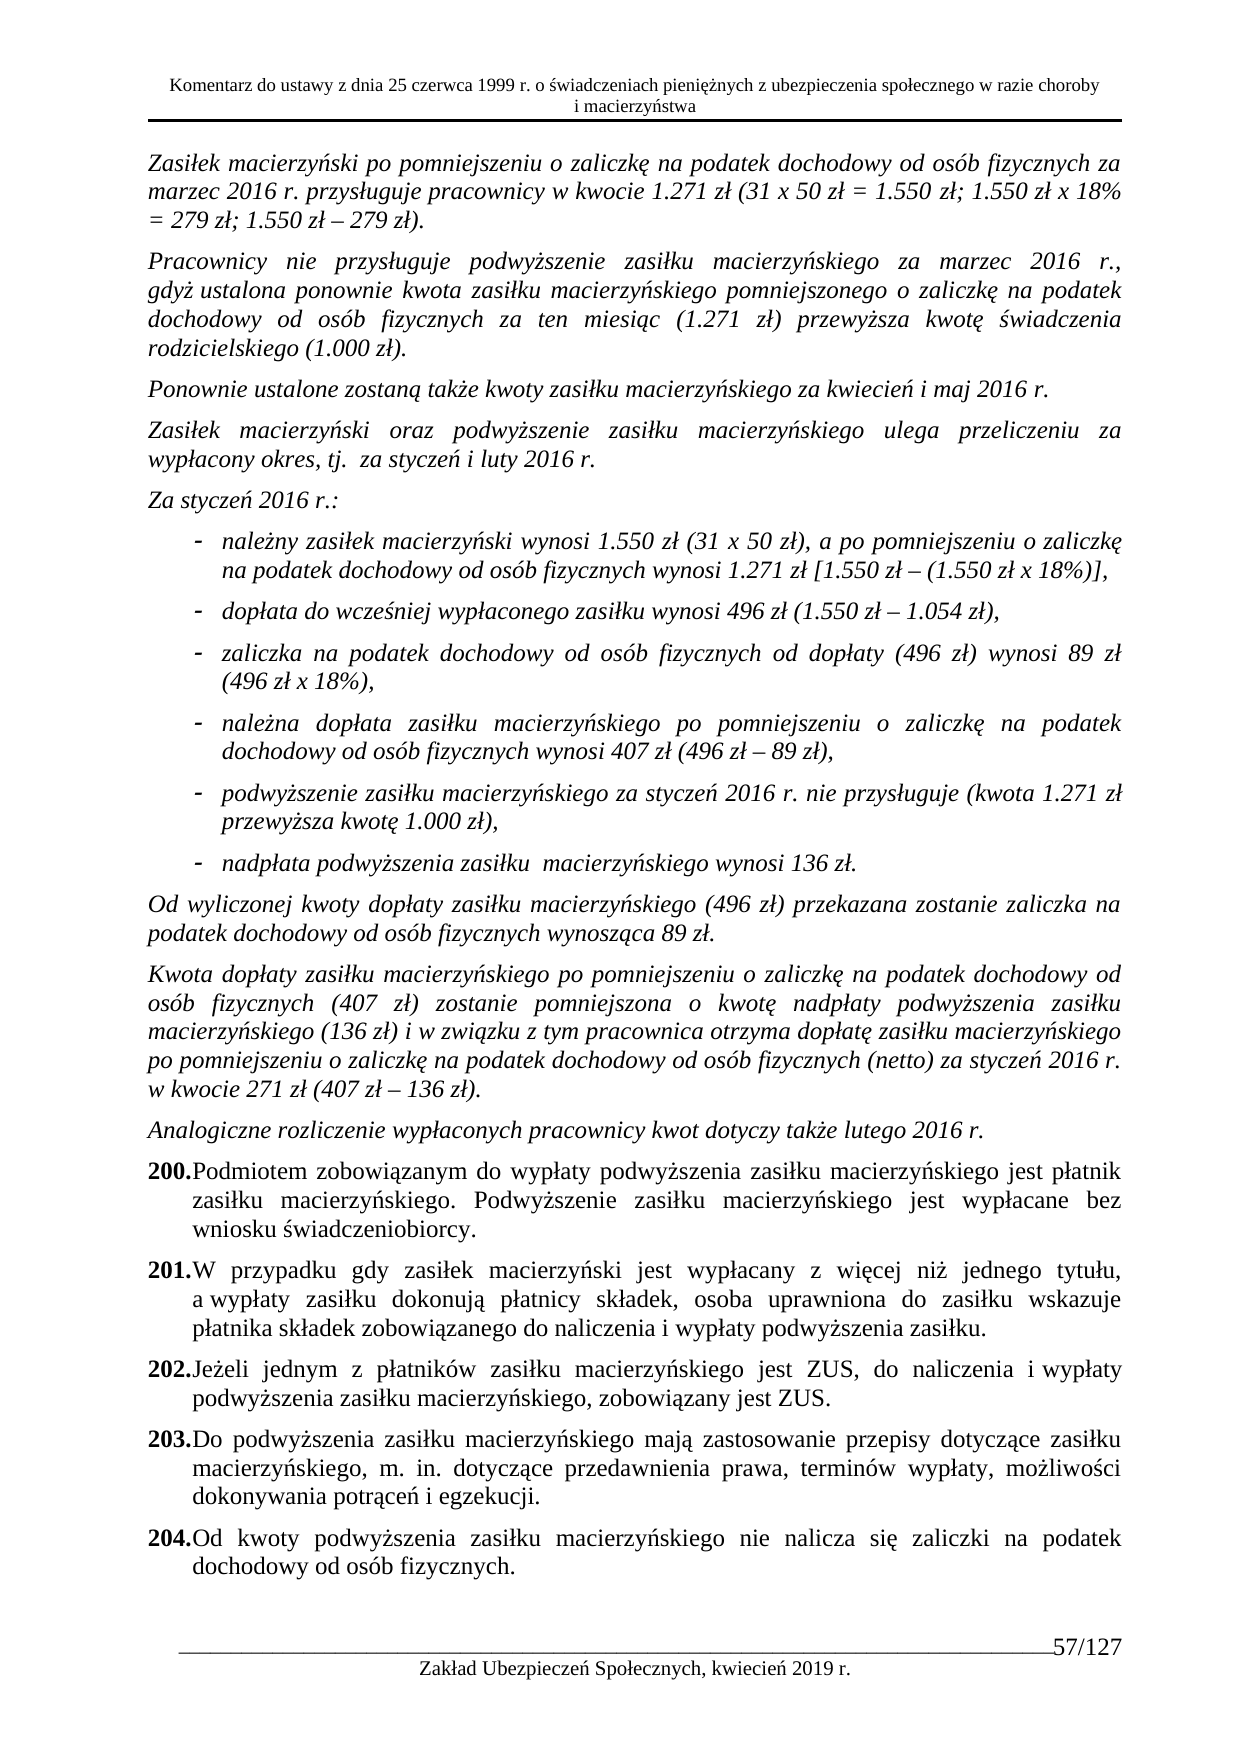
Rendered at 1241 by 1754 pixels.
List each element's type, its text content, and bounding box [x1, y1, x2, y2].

text Analogiczne rozliczenie wypłaconych pracownicy kwot dotyczy także lutego 2016 r. [148, 1115, 1122, 1144]
list Do podwyższenia zasiłku macierzyńskiego mają zastosowanie przepisy dotyczące zasiłku macierzyńskiego, m. in. dotyczące przedawnienia prawa, terminów wypłaty, możliwości dokonywania potrąceń i egzekucji. [148, 1424, 1122, 1510]
text Pracownicy nie przysługuje podwyższenie zasiłku macierzyńskiego za marzec 2016 r., gdyż ustalona ponownie kwota zasiłku macierzyńskiego pomniejszonego o zaliczkę na podatek dochodowy od osób fizycznych za ten miesiąc (1.271 zł) przewyższa kwotę świadczenia rodzicielskiego (1.000 zł). [148, 246, 1122, 361]
list dopłata do wcześniej wypłaconego zasiłku wynosi 496 zł (1.550 zł – 1.054 zł), [192, 596, 1122, 625]
list należny zasiłek macierzyński wynosi 1.550 zł (31 x 50 zł), a po pomniejszeniu o zaliczkę na podatek dochodowy od osób fizycznych wynosi 1.271 zł [1.550 zł – (1.550 zł x 18%)], [192, 526, 1122, 584]
text Za styczeń 2016 r.: [148, 485, 1122, 514]
list podwyższenie zasiłku macierzyńskiego za styczeń 2016 r. nie przysługuje (kwota 1.271 zł przewyższa kwotę 1.000 zł), [192, 778, 1122, 835]
list W przypadku gdy zasiłek macierzyński jest wypłacany z więcej niż jednego tytułu, a wypłaty zasiłku dokonują płatnicy składek, osoba uprawniona do zasiłku wskazuje płatnika składek zobowiązanego do naliczenia i wypłaty podwyższenia zasiłku. [148, 1255, 1122, 1341]
text Zasiłek macierzyński po pomniejszeniu o zaliczkę na podatek dochodowy od osób fizycznych za marzec 2016 r. przysługuje pracownicy w kwocie 1.271 zł (31 x 50 zł = 1.550 zł; 1.550 zł x 18% = 279 zł; 1.550 zł – 279 zł). [148, 148, 1122, 234]
list nadpłata podwyższenia zasiłku macierzyńskiego wynosi 136 zł. [192, 848, 1122, 876]
text Ponownie ustalone zostaną także kwoty zasiłku macierzyńskiego za kwiecień i maj 2016 r. [148, 374, 1122, 403]
text Kwota dopłaty zasiłku macierzyńskiego po pomniejszeniu o zaliczkę na podatek dochodowy od osób fizycznych (407 zł) zostanie pomniejszona o kwotę nadpłaty podwyższenia zasiłku macierzyńskiego (136 zł) i w związku z tym pracownica otrzyma dopłatę zasiłku macierzyńskiego po pomniejszeniu o zaliczkę na podatek dochodowy od osób fizycznych (netto) za styczeń 2016 r. w kwocie 271 zł (407 zł – 136 zł). [148, 959, 1122, 1103]
list Od kwoty podwyższenia zasiłku macierzyńskiego nie nalicza się zaliczki na podatek dochodowy od osób fizycznych. [148, 1523, 1122, 1580]
list należna dopłata zasiłku macierzyńskiego po pomniejszeniu o zaliczkę na podatek dochodowy od osób fizycznych wynosi 407 zł (496 zł – 89 zł), [192, 708, 1122, 765]
list Jeżeli jednym z płatników zasiłku macierzyńskiego jest ZUS, do naliczenia i wypłaty podwyższenia zasiłku macierzyńskiego, zobowiązany jest ZUS. [148, 1354, 1122, 1411]
text Od wyliczonej kwoty dopłaty zasiłku macierzyńskiego (496 zł) przekazana zostanie zaliczka na podatek dochodowy od osób fizycznych wynosząca 89 zł. [148, 889, 1122, 946]
list Podmiotem zobowiązanym do wypłaty podwyższenia zasiłku macierzyńskiego jest płatnik zasiłku macierzyńskiego. Podwyższenie zasiłku macierzyńskiego jest wypłacane bez wniosku świadczeniobiorcy. [148, 1156, 1122, 1243]
list zaliczka na podatek dochodowy od osób fizycznych od dopłaty (496 zł) wynosi 89 zł (496 zł x 18%), [192, 638, 1122, 695]
text Zasiłek macierzyński oraz podwyższenie zasiłku macierzyńskiego ulega przeliczeniu za wypłacony okres, tj. za styczeń i luty 2016 r. [148, 415, 1122, 473]
